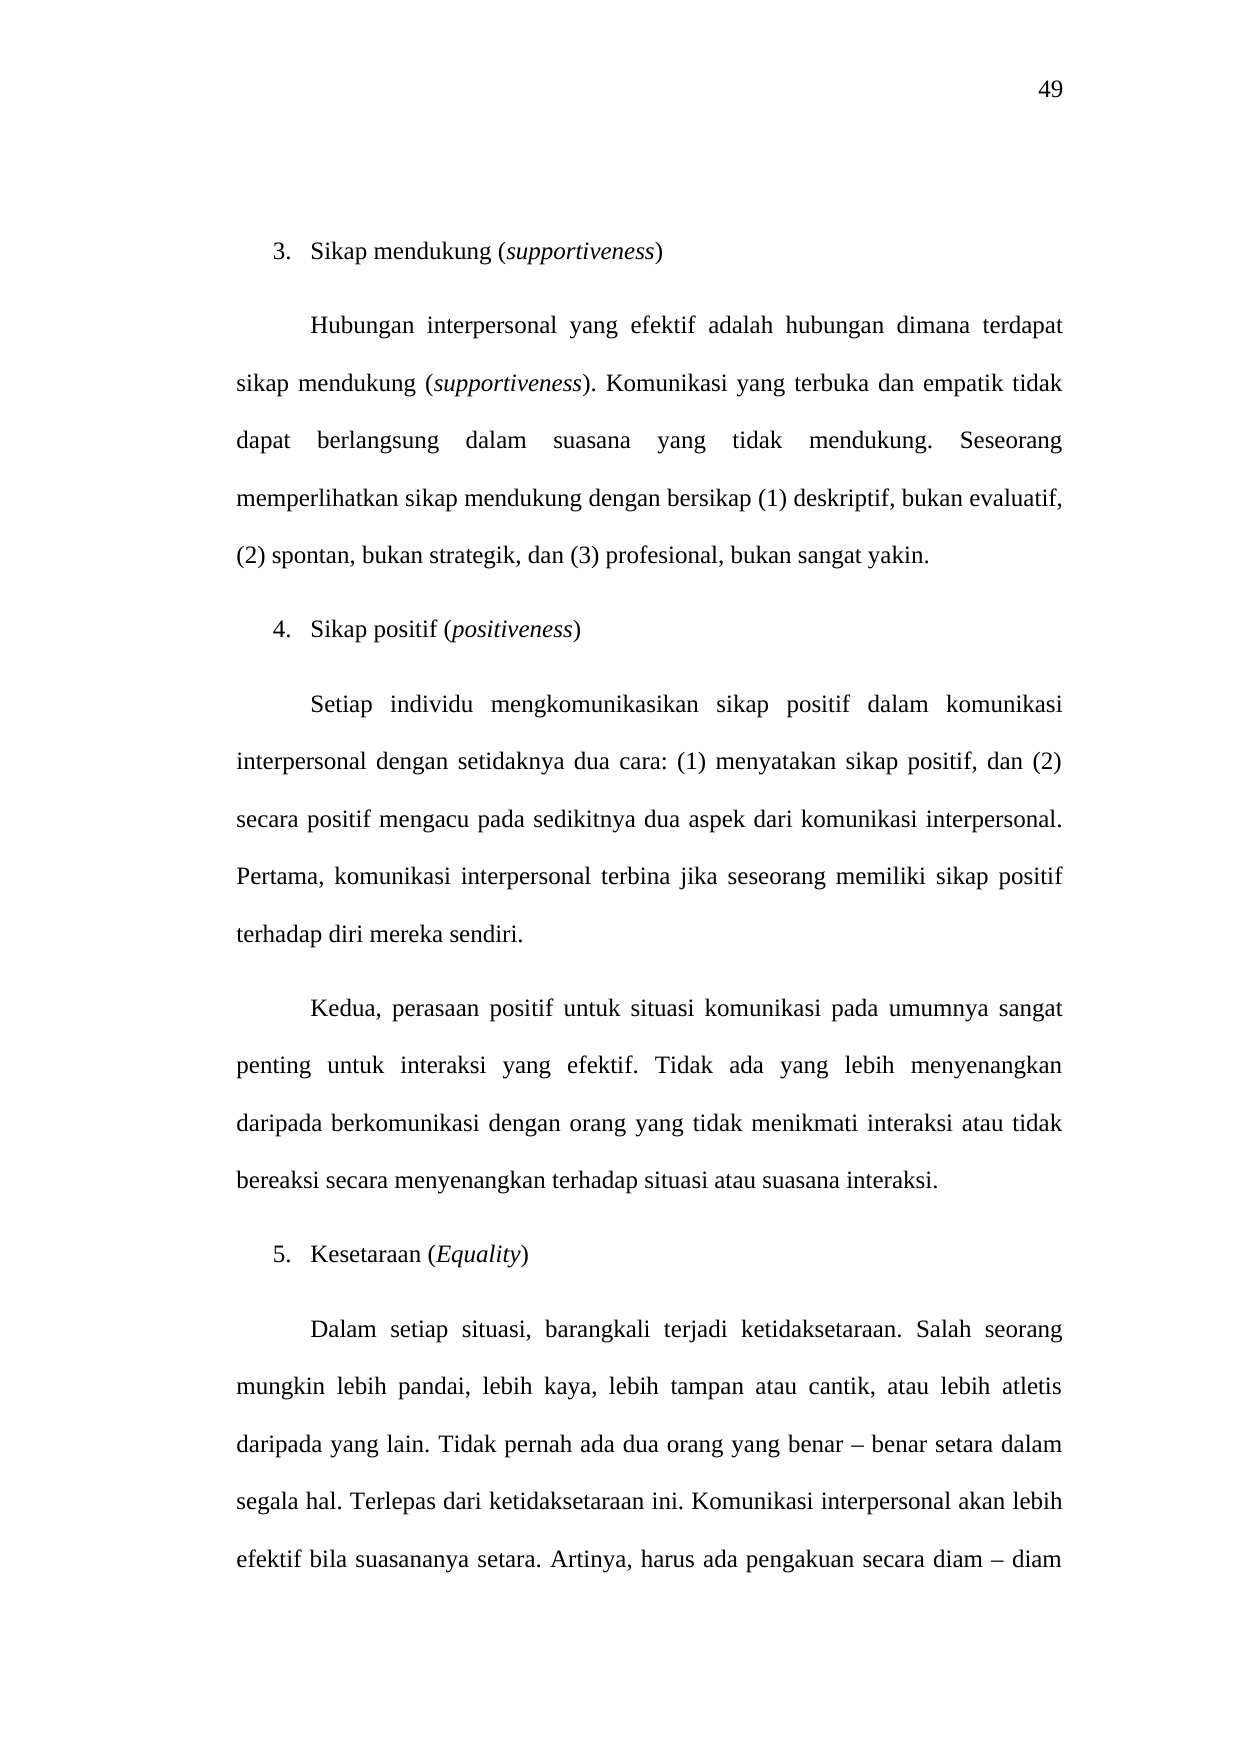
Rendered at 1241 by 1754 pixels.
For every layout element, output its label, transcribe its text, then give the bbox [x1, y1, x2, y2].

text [236, 1314, 1063, 1572]
text Setiap individu mengkomunikasikan sikap positif dalam komunikasi interpersonal dengan setidaknya dua cara: (1) menyatakan sikap positif, dan (2) secara positif mengacu pada sedikitnya dua aspek dari komunikasi interpersonal. Pertama, komunikasi interpersonal terbina jika seseorang memiliki sikap positif terhadap diri mereka sendiri. [236, 689, 1063, 947]
text Kedua, perasaan positif untuk situasi komunikasi pada umumnya sangat penting untuk interaksi yang efektif. Tidak ada yang lebih menyenangkan daripada berkomunikasi dengan orang yang tidak menikmati interaksi atau tidak bereaksi secara menyenangkan terhadap situasi atau suasana interaksi. [236, 993, 1063, 1194]
text Hubungan interpersonal yang efektif adalah hubungan dimana terdapat sikap mendukung (supportiveness). Komunikasi yang terbuka dan empatik tidak dapat berlangsung dalam suasana yang tidak mendukung. Seseorang memperlihatkan sikap mendukung dengan bersikap (1) deskriptif, bukan evaluatif, (2) spontan, bukan strategik, dan (3) profesional, bukan sangat yakin. [236, 310, 1063, 569]
list Sikap positif (positiveness) [273, 614, 1063, 643]
list Sikap mendukung (supportiveness) [273, 236, 1063, 265]
list Kesetaraan (Equality) [273, 1239, 1063, 1268]
